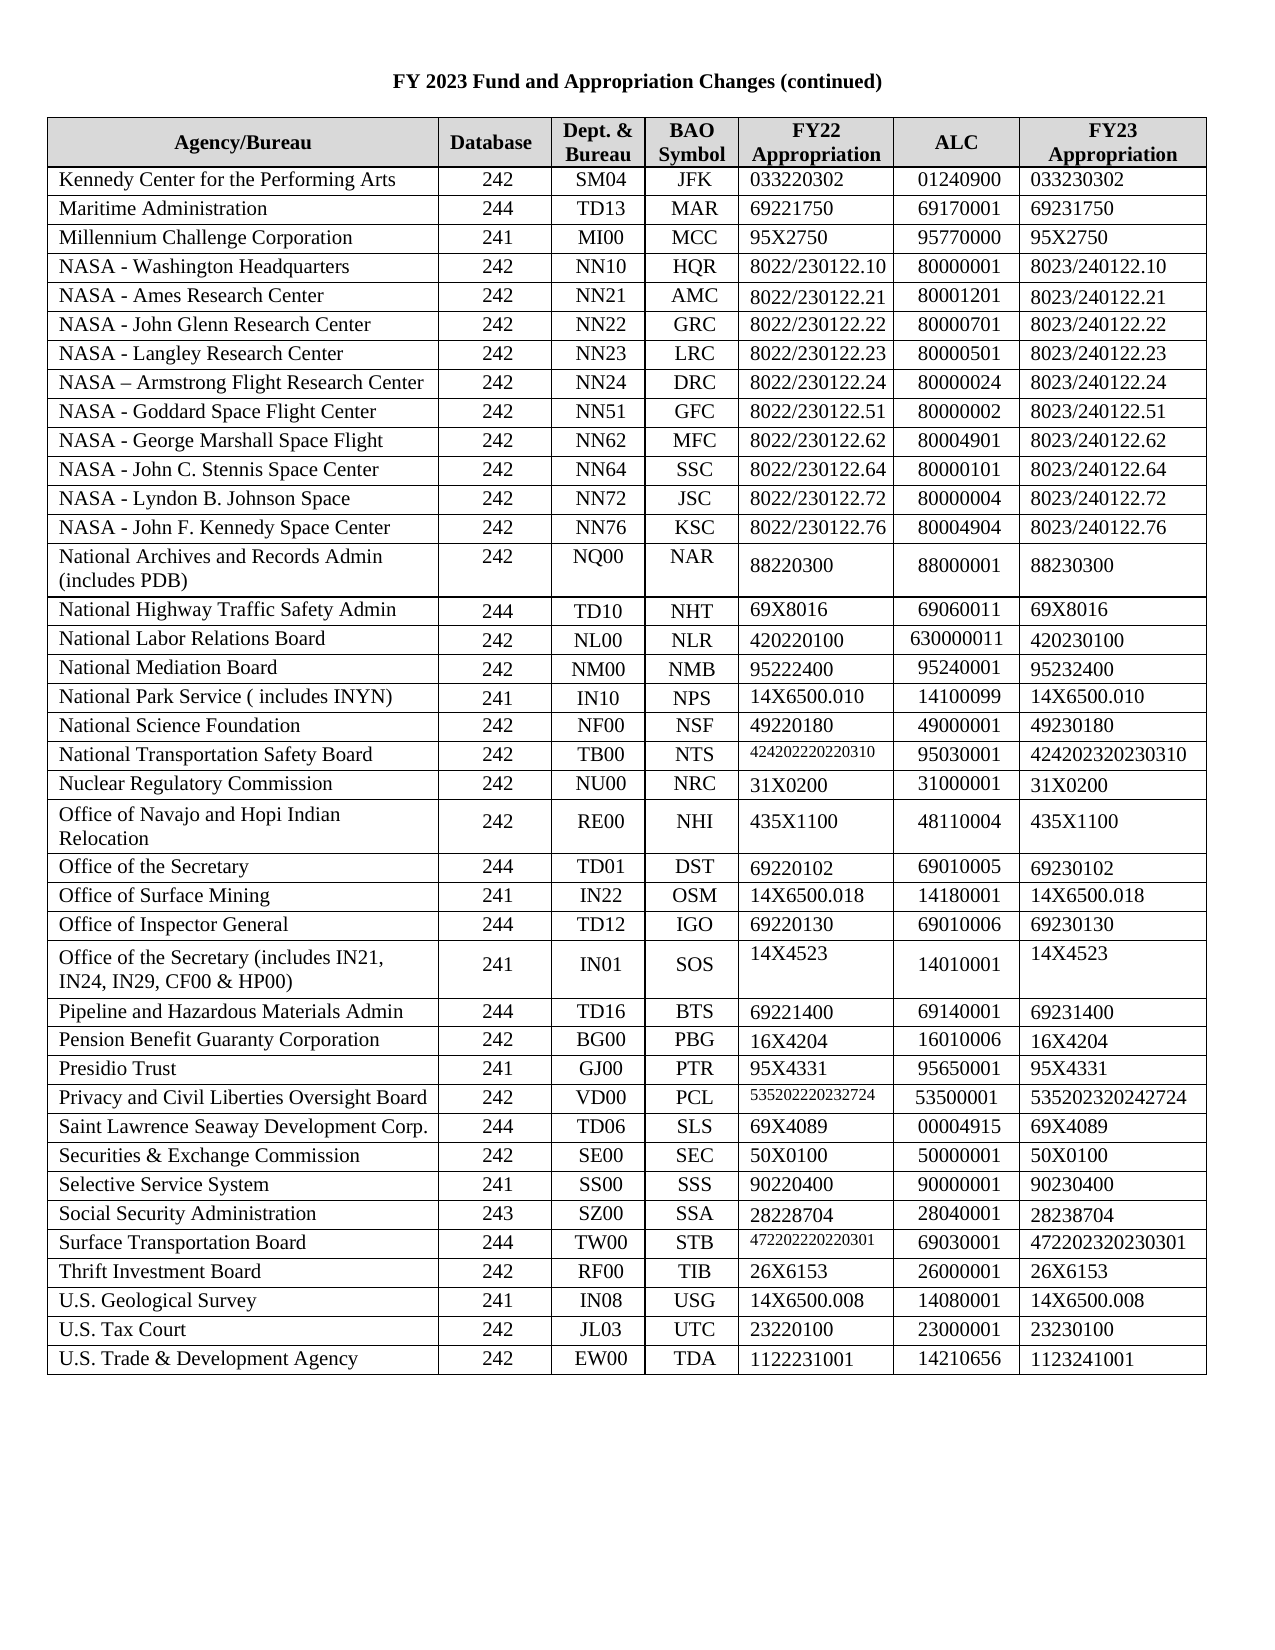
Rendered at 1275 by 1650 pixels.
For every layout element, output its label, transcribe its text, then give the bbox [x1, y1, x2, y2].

table_cell 14X4523 [1020, 941, 1206, 998]
table_header BAO Symbol [646, 118, 738, 166]
table_cell 90000001 [894, 1172, 1019, 1200]
table_cell JFK [646, 168, 738, 195]
table_cell 95650001 [894, 1056, 1019, 1084]
table_cell 14X6500.010 [739, 684, 893, 712]
table_cell NAR [646, 544, 738, 596]
table_cell NN10 [552, 254, 644, 282]
table_cell 31X0200 [1020, 771, 1206, 799]
table_cell 243 [439, 1201, 551, 1229]
table_cell Securities & Exchange Commission [48, 1143, 438, 1171]
table_cell Social Security Administration [48, 1201, 438, 1229]
table_cell 244 [439, 854, 551, 882]
table_cell 69X8016 [1020, 598, 1206, 625]
table_cell UTC [646, 1317, 738, 1344]
table_cell 242 [439, 713, 551, 741]
table_cell National Mediation Board [48, 655, 438, 683]
table_cell 472202220220301 [739, 1230, 893, 1258]
table_cell 69010005 [894, 854, 1019, 882]
table_cell GJ00 [552, 1056, 644, 1084]
table_cell 88230300 [1020, 544, 1206, 596]
table_cell PTR [646, 1056, 738, 1084]
table_cell 8022/230122.64 [739, 457, 893, 485]
table_cell 69221750 [739, 196, 893, 224]
table_cell 95X4331 [1020, 1056, 1206, 1084]
table_cell SSA [646, 1201, 738, 1229]
table_cell NN64 [552, 457, 644, 485]
table_cell 80000501 [894, 341, 1019, 369]
table_cell 14210656 [894, 1346, 1019, 1373]
table_cell 88000001 [894, 544, 1019, 596]
table_cell NRC [646, 771, 738, 799]
table_cell 8022/230122.72 [739, 486, 893, 514]
table_cell 95030001 [894, 742, 1019, 770]
table_cell 244 [439, 999, 551, 1026]
table_cell 69220102 [739, 854, 893, 882]
table_cell U.S. Trade & Development Agency [48, 1346, 438, 1373]
table_cell 48110004 [894, 800, 1019, 853]
table_cell 8022/230122.62 [739, 428, 893, 456]
table_cell 8022/230122.76 [739, 515, 893, 543]
table_cell MCC [646, 225, 738, 253]
table_cell MI00 [552, 225, 644, 253]
table_cell TD06 [552, 1114, 644, 1142]
table_cell 535202320242724 [1020, 1085, 1206, 1113]
table_cell NN76 [552, 515, 644, 543]
table_cell 50000001 [894, 1143, 1019, 1171]
table_cell GFC [646, 399, 738, 427]
table_cell 1123241001 [1020, 1346, 1206, 1373]
table_cell 535202220232724 [739, 1085, 893, 1113]
table_cell Presidio Trust [48, 1056, 438, 1084]
table_cell 95X4331 [739, 1056, 893, 1084]
table_cell 8022/230122.23 [739, 341, 893, 369]
table_cell EW00 [552, 1346, 644, 1373]
table_cell 90230400 [1020, 1172, 1206, 1200]
table_cell NN51 [552, 399, 644, 427]
table_cell 242 [439, 370, 551, 398]
table_cell 8023/240122.76 [1020, 515, 1206, 543]
table_cell 14X6500.010 [1020, 684, 1206, 712]
table_cell 630000011101 [894, 626, 1019, 654]
table_cell TDA [646, 1346, 738, 1373]
table_cell AMC [646, 283, 738, 311]
table_cell 69010006 [894, 912, 1019, 939]
table_cell NPS [646, 684, 738, 712]
table_cell HQR [646, 254, 738, 282]
table_cell Selective Service System [48, 1172, 438, 1200]
table_cell TB00 [552, 742, 644, 770]
table_cell 69030001 [894, 1230, 1019, 1258]
table_cell NTS [646, 742, 738, 770]
table_cell NASA - Washington Headquarters [48, 254, 438, 282]
table_cell SEC [646, 1143, 738, 1171]
table_cell U.S. Tax Court [48, 1317, 438, 1344]
table_cell National Highway Traffic Safety Admin [48, 598, 438, 625]
table_cell 69220130 [739, 912, 893, 939]
table_cell NM00 [552, 655, 644, 683]
table_cell Office of the Secretary (includes IN21, IN24, IN29, CF00 & HP00) [48, 941, 438, 998]
table_cell 28238704 [1020, 1201, 1206, 1229]
table_cell NHT [646, 598, 738, 625]
table_cell SSC [646, 457, 738, 485]
table_cell Millennium Challenge Corporation [48, 225, 438, 253]
table_cell IN01 [552, 941, 644, 998]
table_cell PCL [646, 1085, 738, 1113]
table_cell 80004901 [894, 428, 1019, 456]
table_cell NASA - John F. Kennedy Space Center [48, 515, 438, 543]
table_cell U.S. Geological Survey [48, 1288, 438, 1316]
table_cell NMB [646, 655, 738, 683]
table_cell SM04 [552, 168, 644, 195]
table_cell 435X1100 [1020, 800, 1206, 853]
table_cell Office of Inspector General [48, 912, 438, 939]
table_cell 14X6500.008 [1020, 1288, 1206, 1316]
table_cell 69X4089 [1020, 1114, 1206, 1142]
table_cell NASA - George Marshall Space Flight Center [48, 428, 438, 456]
table_cell 69231400 [1020, 999, 1206, 1026]
table_cell SSS [646, 1172, 738, 1200]
table_cell NASA - John Glenn Research Center [48, 312, 438, 340]
table_cell NSF [646, 713, 738, 741]
table_cell GRC [646, 312, 738, 340]
table_cell JL03 [552, 1317, 644, 1344]
table_cell 242 [439, 486, 551, 514]
table_cell 69230102 [1020, 854, 1206, 882]
table_cell 23000001 23000001 [894, 1317, 1019, 1344]
table_cell 8022/230122.24 [739, 370, 893, 398]
table_cell 435X1100 [739, 800, 893, 853]
table_cell 69170001 [894, 196, 1019, 224]
table_cell National Labor Relations Board [48, 626, 438, 654]
table_cell Office of Navajo and Hopi Indian Relocation [48, 800, 438, 853]
table_cell MAR [646, 196, 738, 224]
table_cell NU00 [552, 771, 644, 799]
table_cell 23230100 [1020, 1317, 1206, 1344]
table_cell 31X0200 [739, 771, 893, 799]
table_cell TD10 [552, 598, 644, 625]
table_cell NASA - John C. Stennis Space Center [48, 457, 438, 485]
table_cell 424202320230310 [1020, 742, 1206, 770]
table_cell NN72 [552, 486, 644, 514]
table_cell 242 [439, 428, 551, 456]
table_cell IN22 [552, 883, 644, 911]
table_cell NHI [646, 800, 738, 853]
table_cell 472202320230301 [1020, 1230, 1206, 1258]
table_cell 8022/230122.22 [739, 312, 893, 340]
table_cell 242 [439, 283, 551, 311]
table_cell NASA - Goddard Space Flight Center [48, 399, 438, 427]
table_cell SOS [646, 941, 738, 998]
table_cell 244 [439, 598, 551, 625]
table_cell 244 [439, 912, 551, 939]
table_cell 242 [439, 800, 551, 853]
table_cell TD16 [552, 999, 644, 1026]
table_cell 242 [439, 457, 551, 485]
table_cell 23220100 [739, 1317, 893, 1344]
table_cell SS00 [552, 1172, 644, 1200]
table_cell National Park Service ( includes INYN) [48, 684, 438, 712]
table_cell 242 [439, 1346, 551, 1373]
table_cell 80000024 [894, 370, 1019, 398]
table_cell 8023/240122.64 [1020, 457, 1206, 485]
table_cell 241 [439, 941, 551, 998]
table_cell 00004915 [894, 1114, 1019, 1142]
table_cell 14X6500.018 [739, 883, 893, 911]
table_cell NLR [646, 626, 738, 654]
table_cell 50X0100 [1020, 1143, 1206, 1171]
table_cell 241 [439, 883, 551, 911]
table_cell 241 [439, 1172, 551, 1200]
table_cell 242 [439, 341, 551, 369]
table_cell 95232400 [1020, 655, 1206, 683]
table_cell 8023/240122.22 [1020, 312, 1206, 340]
table_cell NASA - Lyndon B. Johnson Space [48, 486, 438, 514]
table_cell IGO [646, 912, 738, 939]
table_cell 8022/230122.10 [739, 254, 893, 282]
table_cell Saint Lawrence Seaway Development Corp. [48, 1114, 438, 1142]
table_cell 241 [439, 684, 551, 712]
table_cell 28040001 [894, 1201, 1019, 1229]
table_cell 69230130 [1020, 912, 1206, 939]
table_cell 14180001 [894, 883, 1019, 911]
table_cell 8022/230122.21 [739, 283, 893, 311]
text FY 2023 Fund and Appropriation Changes (continued) [45, 69, 1230, 93]
table_cell 69X8016 [739, 598, 893, 625]
table_cell NF00 [552, 713, 644, 741]
table_cell Office of the Secretary [48, 854, 438, 882]
table_cell 8023/240122.72 [1020, 486, 1206, 514]
table_cell 69X4089 [739, 1114, 893, 1142]
table_cell 26X6153 [739, 1259, 893, 1287]
table_cell DRC [646, 370, 738, 398]
table_cell 8022/230122.51 [739, 399, 893, 427]
table_cell PBG [646, 1027, 738, 1055]
table_cell 90220400 [739, 1172, 893, 1200]
table_cell 14080001 [894, 1288, 1019, 1316]
table_cell 80000001 [894, 254, 1019, 282]
table_cell NN24 [552, 370, 644, 398]
table_cell 241 [439, 225, 551, 253]
table_cell NN23 [552, 341, 644, 369]
table_cell 26000001 [894, 1259, 1019, 1287]
table_cell 69221400 [739, 999, 893, 1026]
table_cell 241 [439, 1056, 551, 1084]
table_cell 95770000 [894, 225, 1019, 253]
table_cell 1122231001 [739, 1346, 893, 1373]
table_cell 8023/240122.10 [1020, 254, 1206, 282]
table_cell 49230180 [1020, 713, 1206, 741]
table_cell National Transportation Safety Board [48, 742, 438, 770]
table_cell 80001201 [894, 283, 1019, 311]
table_cell TD13 [552, 196, 644, 224]
table_cell 14010001 [894, 941, 1019, 998]
table_cell Nuclear Regulatory Commission [48, 771, 438, 799]
table_cell 242 [439, 1317, 551, 1344]
table_cell IN08 [552, 1288, 644, 1316]
table_cell 26X6153 [1020, 1259, 1206, 1287]
table_cell IN10 [552, 684, 644, 712]
table_cell 95222400 [739, 655, 893, 683]
table_cell 244 [439, 196, 551, 224]
table_cell 95X2750 [739, 225, 893, 253]
table_cell TW00 [552, 1230, 644, 1258]
table_cell 8023/240122.51 [1020, 399, 1206, 427]
table_cell 69231750 [1020, 196, 1206, 224]
table_cell 95240001 [894, 655, 1019, 683]
table_cell Pipeline and Hazardous Materials Admin [48, 999, 438, 1026]
table_cell 16X4204 [1020, 1027, 1206, 1055]
table_cell USG [646, 1288, 738, 1316]
table_cell SZ00 [552, 1201, 644, 1229]
table_cell Maritime Administration [48, 196, 438, 224]
table_cell 242 [439, 312, 551, 340]
table_cell 80000002 [894, 399, 1019, 427]
table_cell 033230302 [1020, 168, 1206, 195]
table_cell Office of Surface Mining [48, 883, 438, 911]
table_cell MFC [646, 428, 738, 456]
table_cell 8023/240122.62 [1020, 428, 1206, 456]
table_cell 242 [439, 254, 551, 282]
table_cell TD12 [552, 912, 644, 939]
table_cell 80000101 [894, 457, 1019, 485]
table_cell 242 [439, 1259, 551, 1287]
table_header Agency/Bureau [48, 118, 438, 166]
table_cell RE00 [552, 800, 644, 853]
table_cell 88220300 [739, 544, 893, 596]
table_cell NN62 [552, 428, 644, 456]
table_header ALC [894, 118, 1019, 166]
table_header FY22 Appropriation [739, 118, 893, 166]
table_cell 69060011 [894, 598, 1019, 625]
table_cell NQ00 [552, 544, 644, 596]
table_cell National Archives and Records Admin (includes PDB) [48, 544, 438, 596]
table_cell LRC [646, 341, 738, 369]
table_cell NL00 [552, 626, 644, 654]
table_cell DST [646, 854, 738, 882]
table_header FY23 Appropriation [1020, 118, 1206, 166]
table_cell 14100099 [894, 684, 1019, 712]
table_cell RF00 [552, 1259, 644, 1287]
table_cell 242 [439, 544, 551, 596]
table_cell National Science Foundation [48, 713, 438, 741]
table_cell 242 [439, 626, 551, 654]
table_cell 242 [439, 1027, 551, 1055]
table_cell 01240900 [894, 168, 1019, 195]
table_cell Privacy and Civil Liberties Oversight Board [48, 1085, 438, 1113]
table_cell SE00 [552, 1143, 644, 1171]
table_cell VD00 [552, 1085, 644, 1113]
table_cell 69140001 [894, 999, 1019, 1026]
table_cell 242 [439, 742, 551, 770]
table_cell 14X6500.018 [1020, 883, 1206, 911]
table_cell 31000001 [894, 771, 1019, 799]
table_cell NN22 [552, 312, 644, 340]
table_cell 50X0100 [739, 1143, 893, 1171]
table_cell 8023/240122.21 [1020, 283, 1206, 311]
table_cell 14X4523 [739, 941, 893, 998]
table_cell Pension Benefit Guaranty Corporation [48, 1027, 438, 1055]
table_cell TIB [646, 1259, 738, 1287]
table_cell 80004904 [894, 515, 1019, 543]
table_cell 241 [439, 1288, 551, 1316]
table_cell 14X6500.008 [739, 1288, 893, 1316]
table_cell STB [646, 1230, 738, 1258]
table_cell 16010006 [894, 1027, 1019, 1055]
table_cell JSC [646, 486, 738, 514]
table_cell 244 [439, 1114, 551, 1142]
table_cell TD01 [552, 854, 644, 882]
table_cell 8023/240122.23 [1020, 341, 1206, 369]
table_cell Surface Transportation Board [48, 1230, 438, 1258]
table_cell 242 [439, 1085, 551, 1113]
table_cell 242 [439, 655, 551, 683]
table_cell 244 [439, 1230, 551, 1258]
table_cell NASA – Armstrong Flight Research Center [48, 370, 438, 398]
table_cell NASA - Langley Research Center [48, 341, 438, 369]
table_cell 242 [439, 771, 551, 799]
table_header Database [439, 118, 551, 166]
table_cell 424202220220310 [739, 742, 893, 770]
table_cell 95X2750 [1020, 225, 1206, 253]
table_cell 242 [439, 515, 551, 543]
table_cell 242 [439, 168, 551, 195]
table_cell BTS [646, 999, 738, 1026]
table_cell 420220100 [739, 626, 893, 654]
table_cell 28228704 [739, 1201, 893, 1229]
table_cell 16X4204 [739, 1027, 893, 1055]
table_cell 242 [439, 399, 551, 427]
table_cell 80000701 [894, 312, 1019, 340]
table_cell NASA - Ames Research Center [48, 283, 438, 311]
table_cell 420230100 [1020, 626, 1206, 654]
table_cell 033220302 [739, 168, 893, 195]
table_cell 49000001 [894, 713, 1019, 741]
table_cell SLS [646, 1114, 738, 1142]
table_cell BG00 [552, 1027, 644, 1055]
table_cell KSC [646, 515, 738, 543]
table_cell 49220180 [739, 713, 893, 741]
table_cell NN21 [552, 283, 644, 311]
table_cell 242 [439, 1143, 551, 1171]
table_cell 8023/240122.24 [1020, 370, 1206, 398]
table_header Dept. & Bureau [552, 118, 644, 166]
table_cell 53500001 [894, 1085, 1019, 1113]
table_cell OSM [646, 883, 738, 911]
table_cell Thrift Investment Board [48, 1259, 438, 1287]
table_cell Kennedy Center for the Performing Arts [48, 168, 438, 195]
table_cell 80000004 [894, 486, 1019, 514]
